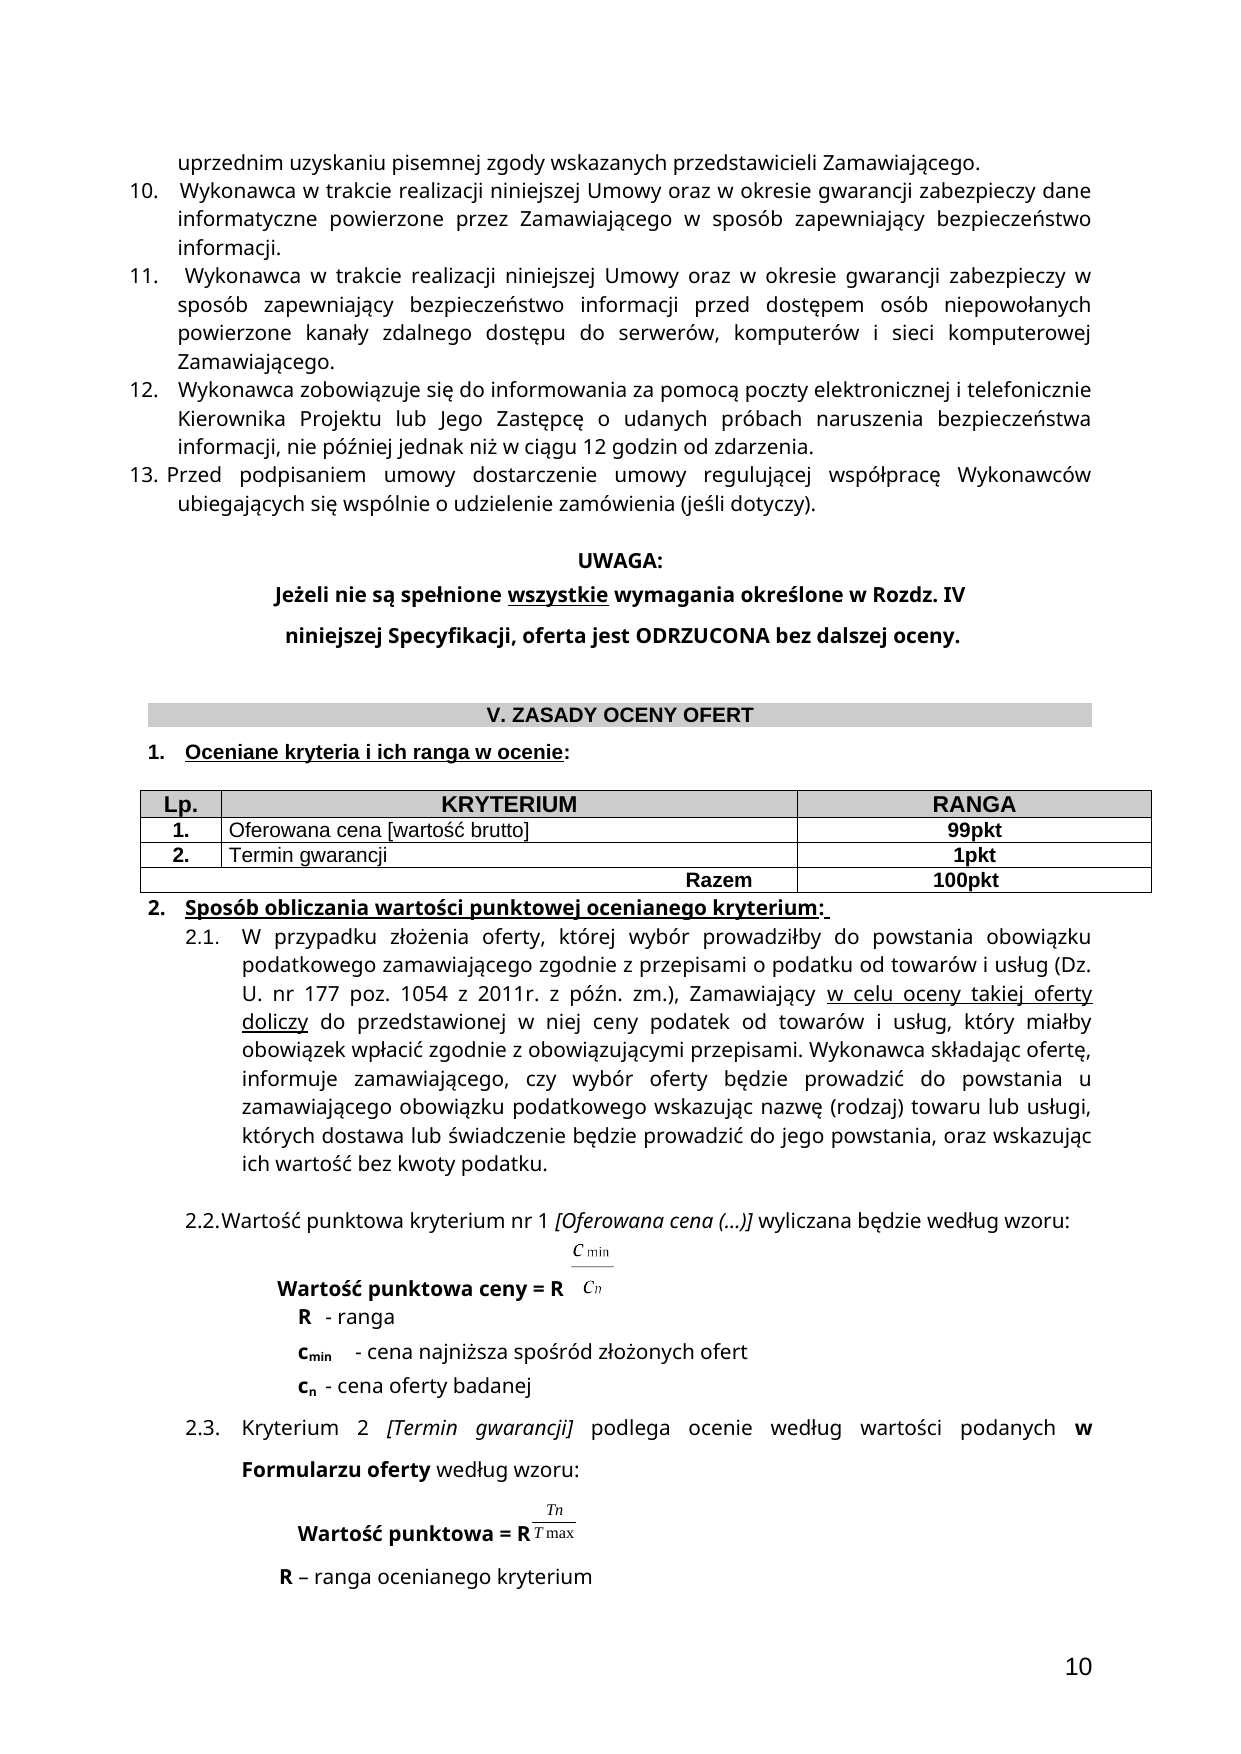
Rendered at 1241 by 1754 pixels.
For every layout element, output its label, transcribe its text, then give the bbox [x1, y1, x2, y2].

table_cell Razem [141, 868, 797, 892]
text R – ranga ocenianego kryterium [148, 1562, 1092, 1590]
table_cell 2. [141, 843, 221, 867]
text cmin - cena najniższa spośród złożonych ofert [298, 1337, 1092, 1365]
table_cell 99pkt [798, 818, 1151, 842]
text R - ranga [298, 1302, 1092, 1331]
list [158, 148, 1092, 176]
list Przed podpisaniem umowy dostarczenie umowy regulującej współpracę Wykonawców ubiegających się wspólnie o udzielenie zamówienia (jeśli dotyczy). [158, 461, 1092, 517]
text 2.1. W przypadku złożenia oferty, której wybór prowadziłby do powstania obowiązku podatkowego zamawiającego zgodnie z przepisami o podatku od towarów i usług (Dz. U. nr 177 poz. 1054 z 2011r. z późn. zm.), Zamawiający w celu oceny takiej oferty doliczy do przedstawionej w niej ceny podatek od towarów i usług, który miałby obowiązek wpłacić zgodnie z obowiązującymi przepisami. Wykonawca składając ofertę, informuje zamawiającego, czy wybór oferty będzie prowadzić do powstania u zamawiającego obowiązku podatkowego wskazując nazwę (rodzaj) towaru lub usługi, których dostawa lub świadczenie będzie prowadzić do jego powstania, oraz wskazując ich wartość bez kwoty podatku. [185, 922, 1092, 1178]
table_header Lp. [141, 791, 221, 817]
text 2. Sposób obliczania wartości punktowej ocenianego kryterium: [148, 893, 1092, 922]
text V. ZASADY OCENY OFERT [148, 703, 1092, 727]
text Wartość punktowa ceny = R [185, 1235, 1092, 1302]
text 1. Oceniane kryteria i ich ranga w ocenie: [148, 740, 1092, 764]
table_header RANGA [798, 791, 1151, 817]
list Wykonawca w trakcie realizacji niniejszej Umowy oraz w okresie gwarancji zabezpieczy w sposób zapewniający bezpieczeństwo informacji przed dostępem osób niepowołanych powierzone kanały zdalnego dostępu do serwerów, komputerów i sieci komputerowej Zamawiającego. [158, 261, 1092, 375]
list Wykonawca w trakcie realizacji niniejszej Umowy oraz w okresie gwarancji zabezpieczy dane informatyczne powierzone przez Zamawiającego w sposób zapewniający bezpieczeństwo informacji. [158, 176, 1092, 261]
text UWAGA: [148, 546, 1092, 574]
text Jeżeli nie są spełnione wszystkie wymagania określone w Rozdz. IV [148, 581, 1092, 609]
text Wartość punktowa = R [298, 1502, 1092, 1548]
text cn - cena oferty badanej [298, 1372, 1092, 1400]
table_cell Termin gwarancji [222, 843, 797, 867]
list Wykonawca zobowiązuje się do informowania za pomocą poczty elektronicznej i telefonicznie Kierownika Projektu lub Jego Zastępcę o udanych próbach naruszenia bezpieczeństwa informacji, nie później jednak niż w ciągu 12 godzin od zdarzenia. [158, 375, 1092, 461]
table_header KRYTERIUM [222, 791, 797, 817]
text niniejszej Specyfikacji, oferta jest ODRZUCONA bez dalszej oceny. [148, 621, 1092, 650]
table_cell 1pkt [798, 843, 1151, 867]
table_cell 100pkt [798, 868, 1151, 892]
text 2.2. Wartość punktowa kryterium nr 1 [Oferowana cena (...)] wyliczana będzie według wzoru: [185, 1206, 1092, 1235]
list Kryterium 2 [Termin gwarancji] podlega ocenie według wartości podanych w Formularzu oferty według wzoru: [185, 1413, 1092, 1484]
table_cell Oferowana cena [wartość brutto] [222, 818, 797, 842]
table_cell 1. [141, 818, 221, 842]
